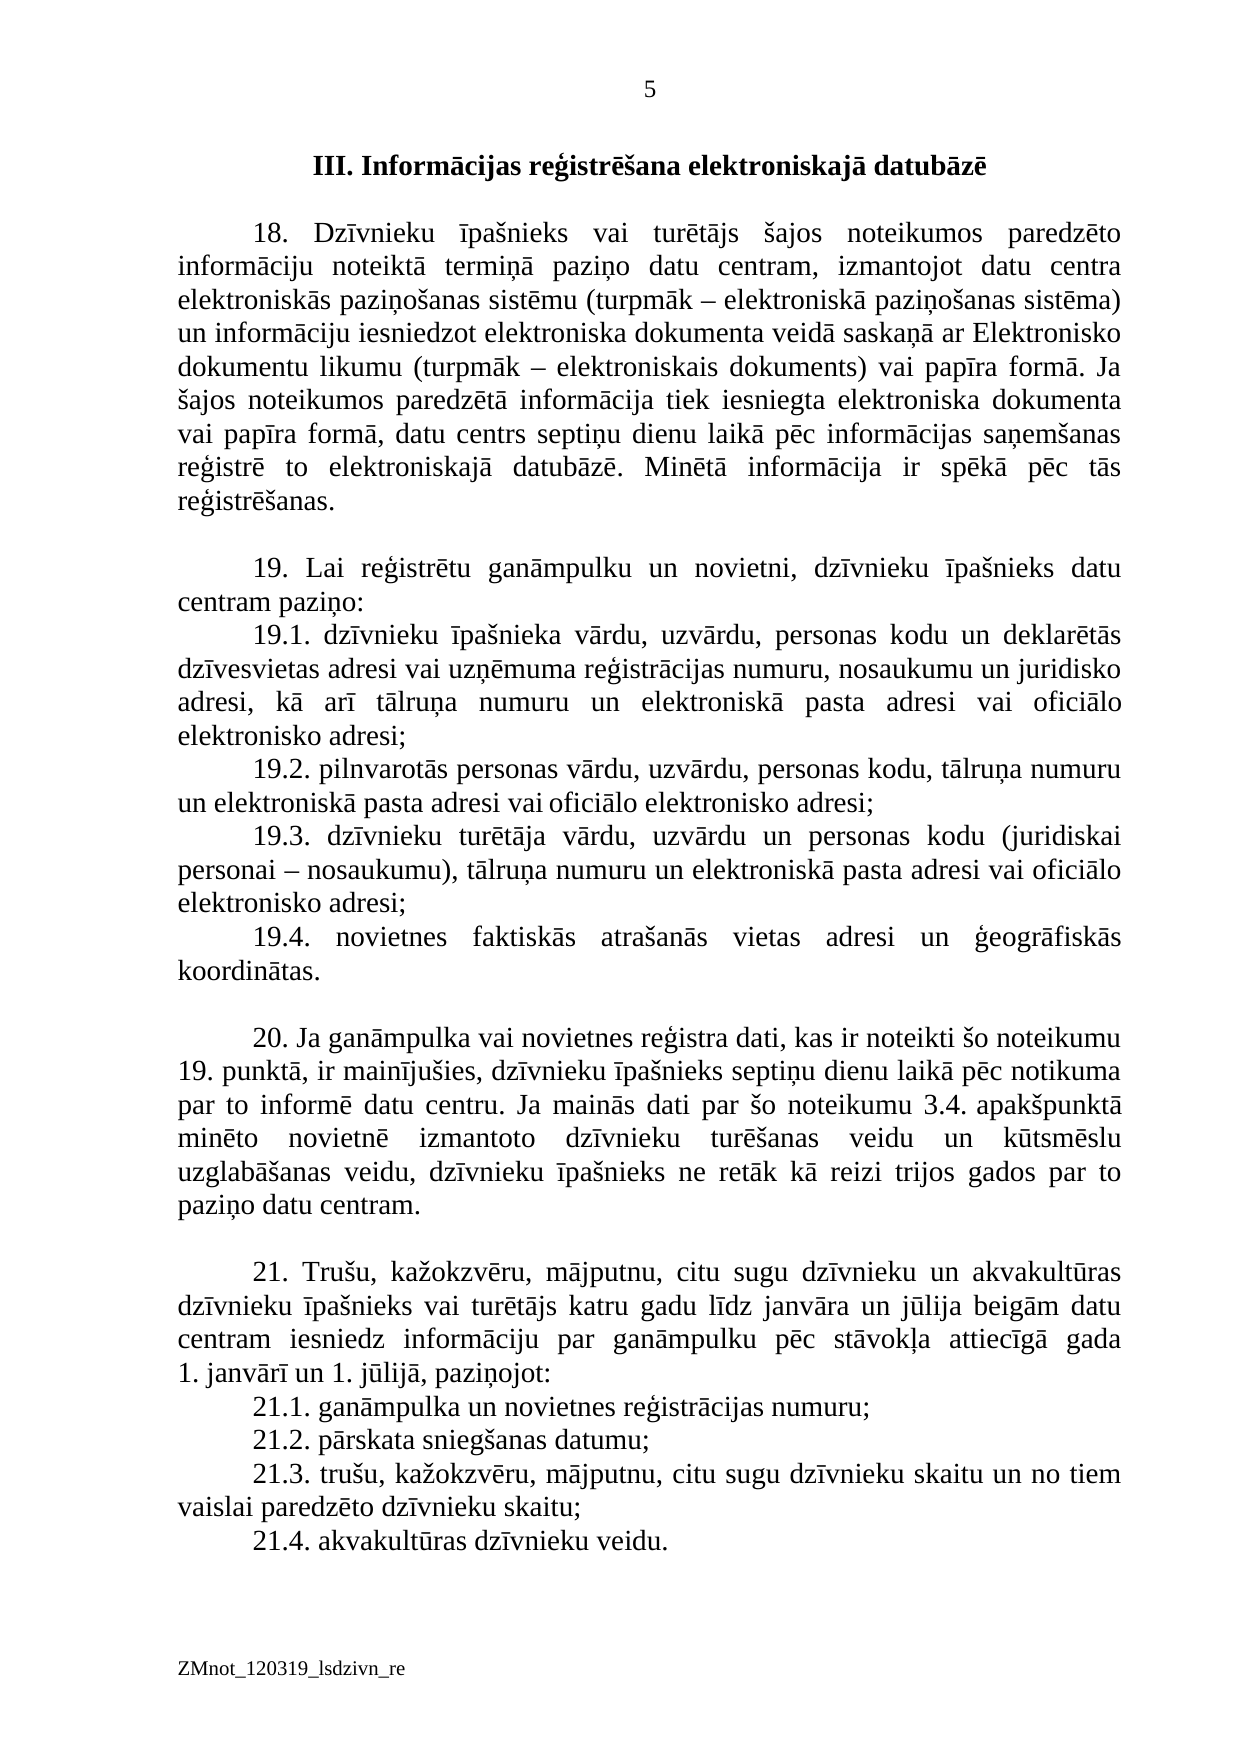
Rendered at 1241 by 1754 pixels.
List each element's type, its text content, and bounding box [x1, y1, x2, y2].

text 18. Dzīvnieku īpašnieks vai turētājs šajos noteikumos paredzēto informāciju noteiktā termiņā paziņo datu centram, izmantojot datu centra elektroniskās paziņošanas sistēmu (turpmāk – elektroniskā paziņošanas sistēma) un informāciju iesniedzot elektroniska dokumenta veidā saskaņā ar Elektronisko dokumentu likumu (turpmāk – elektroniskais dokuments) vai papīra formā. Ja šajos noteikumos paredzētā informācija tiek iesniegta elektroniska dokumenta vai papīra formā, datu centrs septiņu dienu laikā pēc informācijas saņemšanas reģistrē to elektroniskajā datubāzē. Minētā informācija ir spēkā pēc tās reģistrēšanas. [177, 215, 1122, 517]
text 19. Lai reģistrētu ganāmpulku un novietni, dzīvnieku īpašnieks datu centram paziņo: [177, 550, 1122, 617]
text 19.4. novietnes faktiskās atrašanās vietas adresi un ģeogrāfiskās koordinātas. [177, 919, 1122, 986]
text 19.1. dzīvnieku īpašnieka vārdu, uzvārdu, personas kodu un deklarētās dzīvesvietas adresi vai uzņēmuma reģistrācijas numuru, nosaukumu un juridisko adresi, kā arī tālruņa numuru un elektroniskā pasta adresi vai oficiālo elektronisko adresi; [177, 617, 1122, 751]
text 21.1. ganāmpulka un novietnes reģistrācijas numuru; [177, 1389, 1122, 1422]
text 20. Ja ganāmpulka vai novietnes reģistra dati, kas ir noteikti šo noteikumu 19. punktā, ir mainījušies, dzīvnieku īpašnieks septiņu dienu laikā pēc notikuma par to informē datu centru. Ja mainās dati par šo noteikumu 3.4. apakšpunktā minēto novietnē izmantoto dzīvnieku turēšanas veidu un kūtsmēslu uzglabāšanas veidu, dzīvnieku īpašnieks ne retāk kā reizi trijos gados par to paziņo datu centram. [177, 1020, 1122, 1221]
text 21. Trušu, kažokzvēru, mājputnu, citu sugu dzīvnieku un akvakultūras dzīvnieku īpašnieks vai turētājs katru gadu līdz janvāra un jūlija beigām datu centram iesniedz informāciju par ganāmpulku pēc stāvokļa attiecīgā gada 1. janvārī un 1. jūlijā, paziņojot: [177, 1254, 1122, 1389]
text 21.3. trušu, kažokzvēru, mājputnu, citu sugu dzīvnieku skaitu un no tiem vaislai paredzēto dzīvnieku skaitu; [177, 1456, 1122, 1523]
text III. Informācijas reģistrēšana elektroniskajā datubāzē [177, 148, 1122, 181]
text 19.3. dzīvnieku turētāja vārdu, uzvārdu un personas kodu (juridiskai personai – nosaukumu), tālruņa numuru un elektroniskā pasta adresi vai oficiālo elektronisko adresi; [177, 818, 1122, 919]
text 19.2. pilnvarotās personas vārdu, uzvārdu, personas kodu, tālruņa numuru un elektroniskā pasta adresi vai oficiālo elektronisko adresi; [177, 751, 1122, 818]
text 21.2. pārskata sniegšanas datumu; [177, 1422, 1122, 1456]
text 21.4. akvakultūras dzīvnieku veidu. [177, 1523, 1122, 1556]
